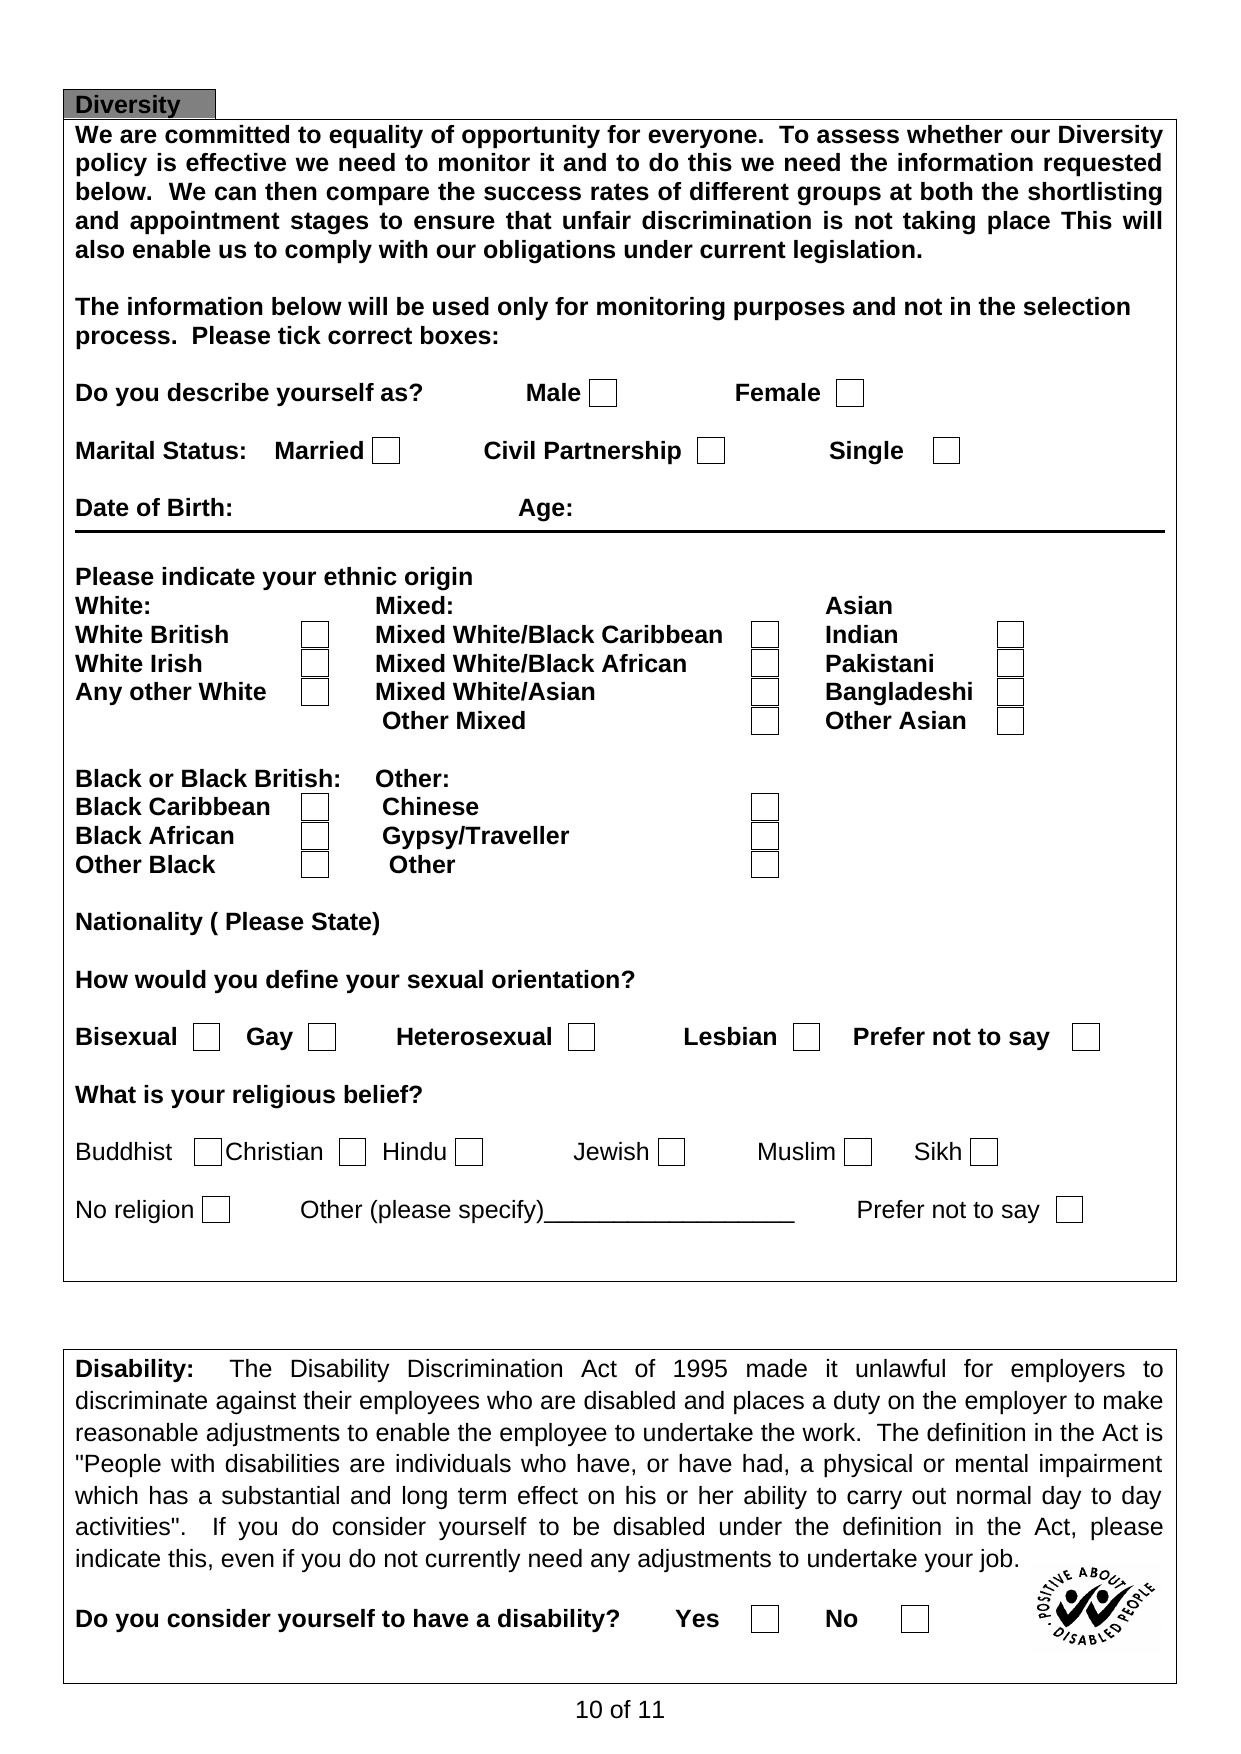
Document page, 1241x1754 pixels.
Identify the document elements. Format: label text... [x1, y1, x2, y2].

table_cell We are committed to equality of opportunity for everyone. To assess whether our Diversity policy is effective we need to monitor it and to do this we need the information requested below. We can then compare the success rates of different groups at both the shortlisting and appointment stages to ensure that unfair discrimination is not taking place This will also enable us to comply with our obligations under current legislation. The information below will be used only for monitoring purposes and not in the selection process. Please tick correct boxes: Do you describe yourself as? Male Female Marital Status: Married Civil Partnership Single Date of Birth: Age: Please indicate your ethnic origin White: Mixed: Asian White British Mixed White/Black Indian White Irish Mixed White/Black African Pakistani Any other White Mixed White/Asian Bangladeshi Other Mixed Other Asian Black or Black British: Other: Black Chinese Black African Gypsy/Traveller Other Black Other Nationality ( Please State) How would you define your sexual orientation? Bisexual Gay Heterosexual Lesbian Prefer not to say What is your religious belief? Buddhist Christian Hindu Jewish Muslim Sikh No religion Other (please specify)__________________ Prefer not to say [64, 120, 1176, 1281]
picture [1028, 1562, 1162, 1653]
table_header Diversity [64, 90, 215, 118]
table_header Disability: The Disability Discrimination Act of 1995 made it unlawful for employers to discriminate against their employees who are disabled and places a duty on the employer to make reasonable adjustments to enable the employee to undertake the work. The definition in the Act is "People with disabilities are individuals who have, or have had, a physical or mental impairment which has a substantial and long term effect on his or her ability to carry out normal day to day activities". If you do consider yourself to be disabled under the definition in the Act, please indicate this, even if you do not currently need any adjustments to undertake your job. Do you consider yourself to have a disability? Yes No [64, 1350, 1176, 1683]
